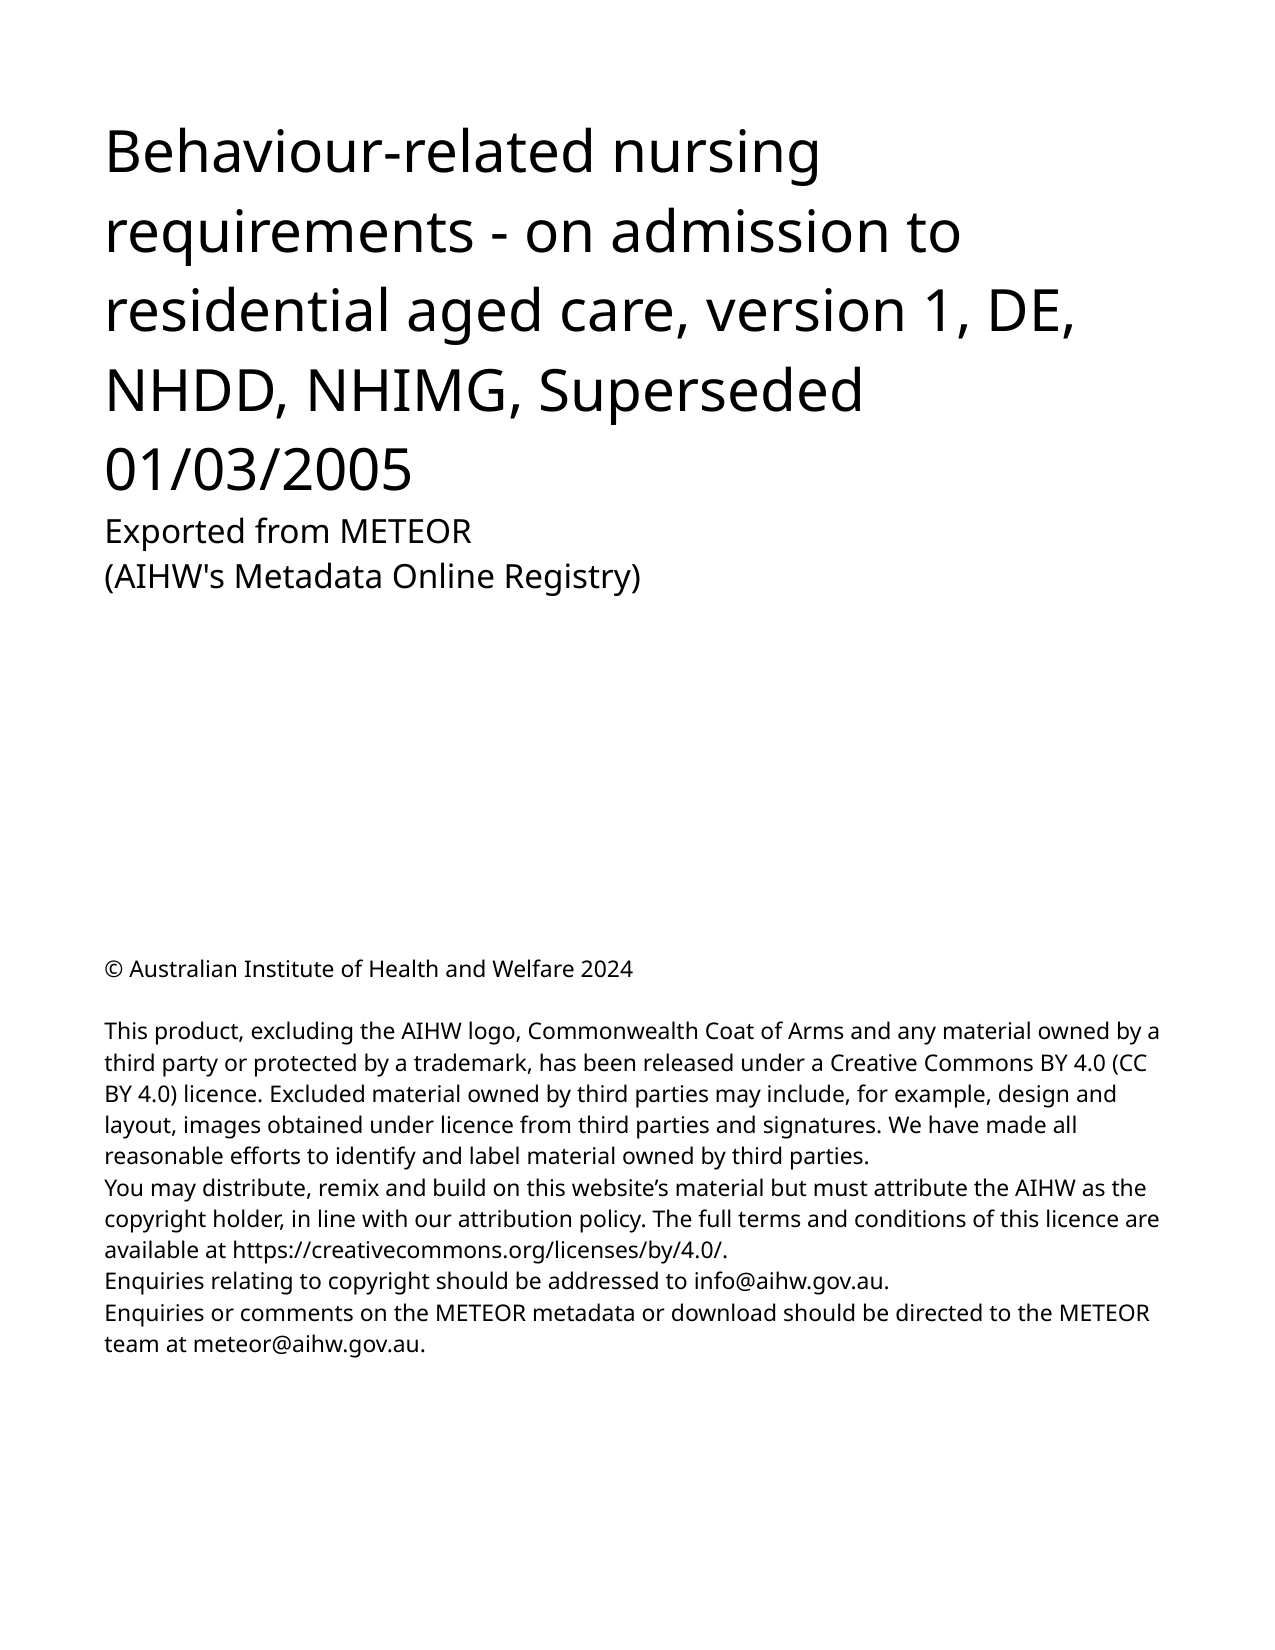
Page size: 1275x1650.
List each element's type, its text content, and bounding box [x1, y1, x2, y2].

subtitle (AIHW's Metadata Online Registry) [104, 553, 1171, 599]
subtitle Exported from METEOR [104, 508, 1171, 553]
text Enquiries relating to copyright should be addressed to info@aihw.gov.au. [104, 1265, 1171, 1297]
text This product, excluding the AIHW logo, Commonwealth Coat of Arms and any material owned by a third party or protected by a trademark, has been released under a Creative Commons BY 4.0 (CC BY 4.0) licence. Excluded material owned by third parties may include, for example, design and layout, images obtained under licence from third parties and signatures. We have made all reasonable efforts to identify and label material owned by third parties. [104, 1015, 1171, 1172]
text You may distribute, remix and build on this website’s material but must attribute the AIHW as the copyright holder, in line with our attribution policy. The full terms and conditions of this licence are available at https://creativecommons.org/licenses/by/4.0/. [104, 1172, 1171, 1265]
title Behaviour-related nursing requirements - on admission to residential aged care, version 1, DE, NHDD, NHIMG, Superseded 01/03/2005 [104, 110, 1171, 508]
text © Australian Institute of Health and Welfare 2024 [104, 953, 1171, 984]
text Enquiries or comments on the METEOR metadata or download should be directed to the METEOR team at meteor@aihw.gov.au. [104, 1297, 1171, 1359]
